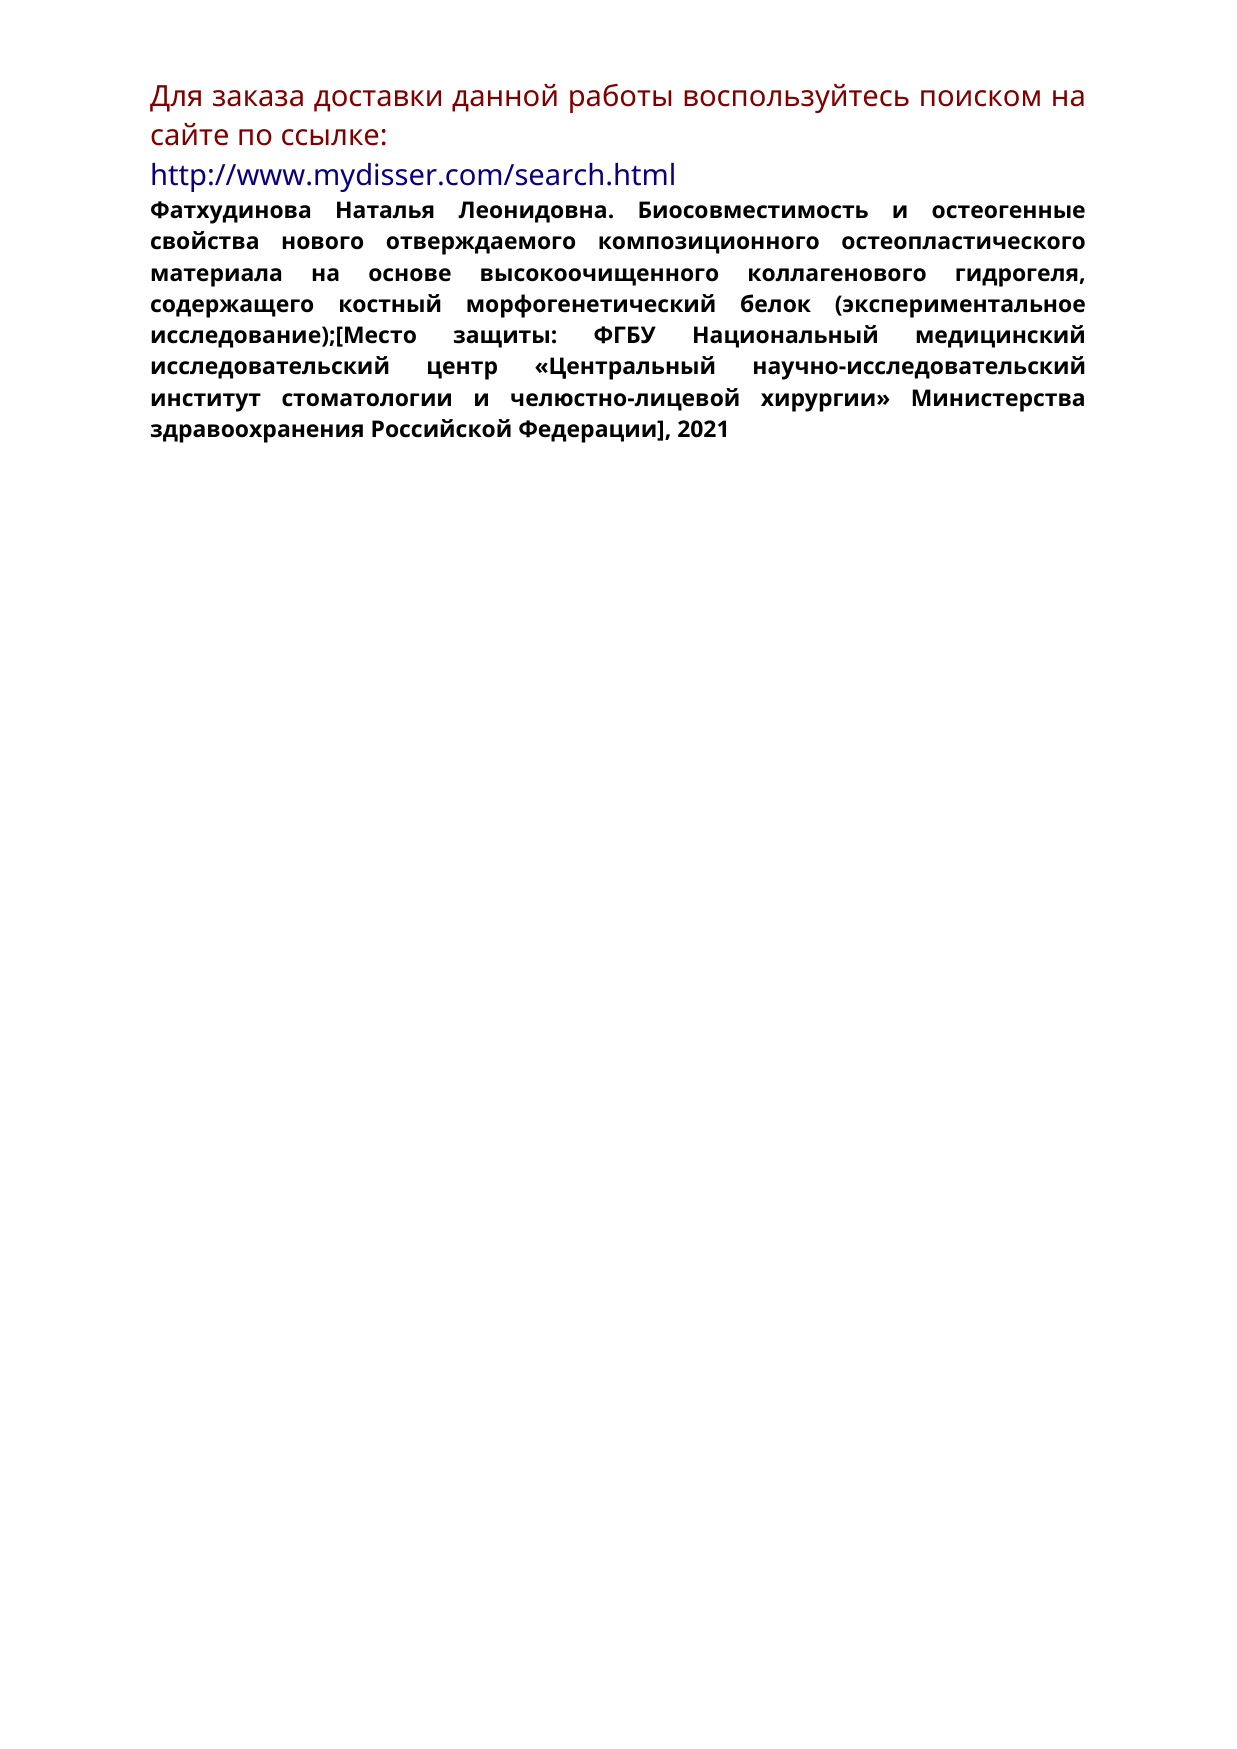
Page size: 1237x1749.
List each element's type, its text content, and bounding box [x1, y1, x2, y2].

text Фатхудинова Наталья Леонидовна. Биосовместимость и остеогенные свойства нового отверждаемого композиционного остеопластического материала на основе высокоочищенного коллагенового гидрогеля, содержащего костный морфогенетический белок (экспериментальное исследование);[Место защиты: ФГБУ Национальный медицинский исследовательский центр «Центральный научно-исследовательский институт стоматологии и челюстно-лицевой хирургии» Министерства здравоохранения Российской Федерации], 2021 [150, 194, 1086, 444]
